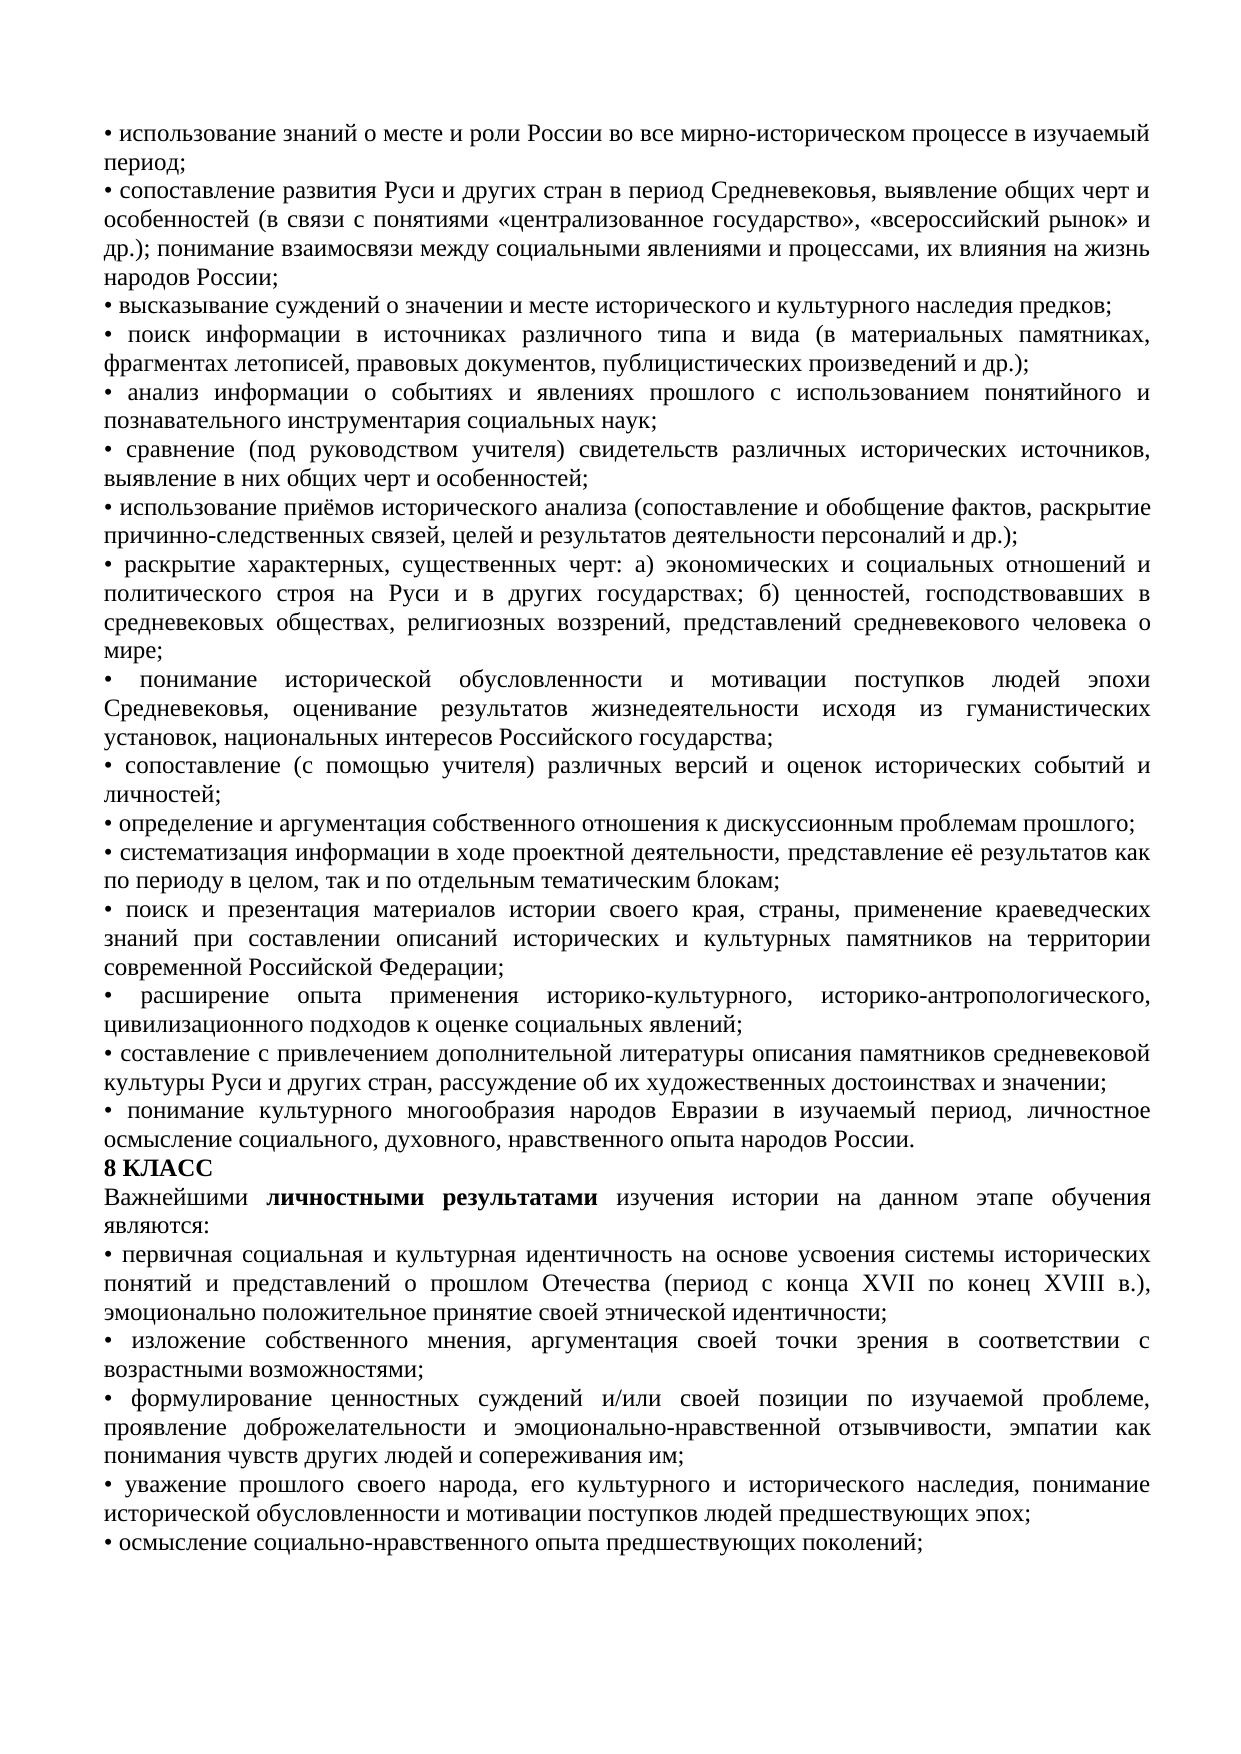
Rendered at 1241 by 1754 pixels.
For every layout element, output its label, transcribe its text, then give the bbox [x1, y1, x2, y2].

text • составление с привлечением дополнительной литературы описания памятников средневековой культуры Руси и других стран, рассуждение об их художественных достоинствах и значении; [103, 1038, 1152, 1096]
text • определение и аргументация собственного отношения к дискуссионным проблемам прошлого; [103, 808, 1152, 837]
text • формулирование ценностных суждений и/или своей позиции по изучаемой проблеме, проявление доброжелательности и эмоционально-нравственной отзывчивости, эмпатии как понимания чувств других людей и сопереживания им; [103, 1383, 1152, 1469]
text • раскрытие характерных, существенных черт: а) экономических и социальных отношений и политического строя на Руси и в других государствах; б) ценностей, господствовавших в средневековых обществах, религиозных воззрений, представлений средневекового человека о мире; [103, 549, 1152, 664]
text • систематизация информации в ходе проектной деятельности, представление её результатов как по периоду в целом, так и по отдельным тематическим блокам; [103, 837, 1152, 894]
text • уважение прошлого своего народа, его культурного и исторического наследия, понимание исторической обусловленности и мотивации поступков людей предшествующих эпох; [103, 1469, 1152, 1527]
text • сопоставление развития Руси и других стран в период Средневековья, выявление общих черт и особенностей (в связи с понятиями «централизованное государство», «всероссийский рынок» и др.); понимание взаимосвязи между социальными явлениями и процессами, их влияния на жизнь народов России; [103, 176, 1152, 291]
text • анализ информации о событиях и явлениях прошлого с использованием понятийного и познавательного инструментария социальных наук; [103, 377, 1152, 434]
text • сравнение (под руководством учителя) свидетельств различных исторических источников, выявление в них общих черт и особенностей; [103, 434, 1152, 492]
text • понимание исторической обусловленности и мотивации поступков людей эпохи Средневековья, оценивание результатов жизнедеятельности исходя из гуманистических установок, национальных интересов Российского государства; [103, 664, 1152, 751]
text • использование знаний о месте и роли России во все мирно-историческом процессе в изучаемый период; [103, 118, 1152, 176]
text 8 КЛАСС [103, 1153, 1152, 1182]
text • осмысление социально-нравственного опыта предшествующих поколений; [103, 1527, 1152, 1556]
text • высказывание суждений о значении и месте исторического и культурного наследия предков; [103, 291, 1152, 319]
text • расширение опыта применения историко-культурного, историко-антропологического, цивилизационного подходов к оценке социальных явлений; [103, 981, 1152, 1038]
text • использование приёмов исторического анализа (сопоставление и обобщение фактов, раскрытие причинно-следственных связей, целей и результатов деятельности персоналий и др.); [103, 492, 1152, 549]
text • изложение собственного мнения, аргументация своей точки зрения в соответствии с возрастными возможностями; [103, 1326, 1152, 1383]
text • первичная социальная и культурная идентичность на основе усвоения системы исторических понятий и представлений о прошлом Отечества (период с конца XVII по конец XVIII в.), эмоционально положительное принятие своей этнической идентичности; [103, 1239, 1152, 1326]
text Важнейшими личностными результатами изучения истории на данном этапе обучения являются: [103, 1182, 1152, 1239]
text • сопоставление (с помощью учителя) различных версий и оценок исторических событий и личностей; [103, 751, 1152, 808]
text • понимание культурного многообразия народов Евразии в изучаемый период, личностное осмысление социального, духовного, нравственного опыта народов России. [103, 1096, 1152, 1153]
text • поиск информации в источниках различного типа и вида (в материальных памятниках, фрагментах летописей, правовых документов, публицистических произведений и др.); [103, 319, 1152, 377]
text • поиск и презентация материалов истории своего края, страны, применение краеведческих знаний при составлении описаний исторических и культурных памятников на территории современной Российской Федерации; [103, 894, 1152, 981]
